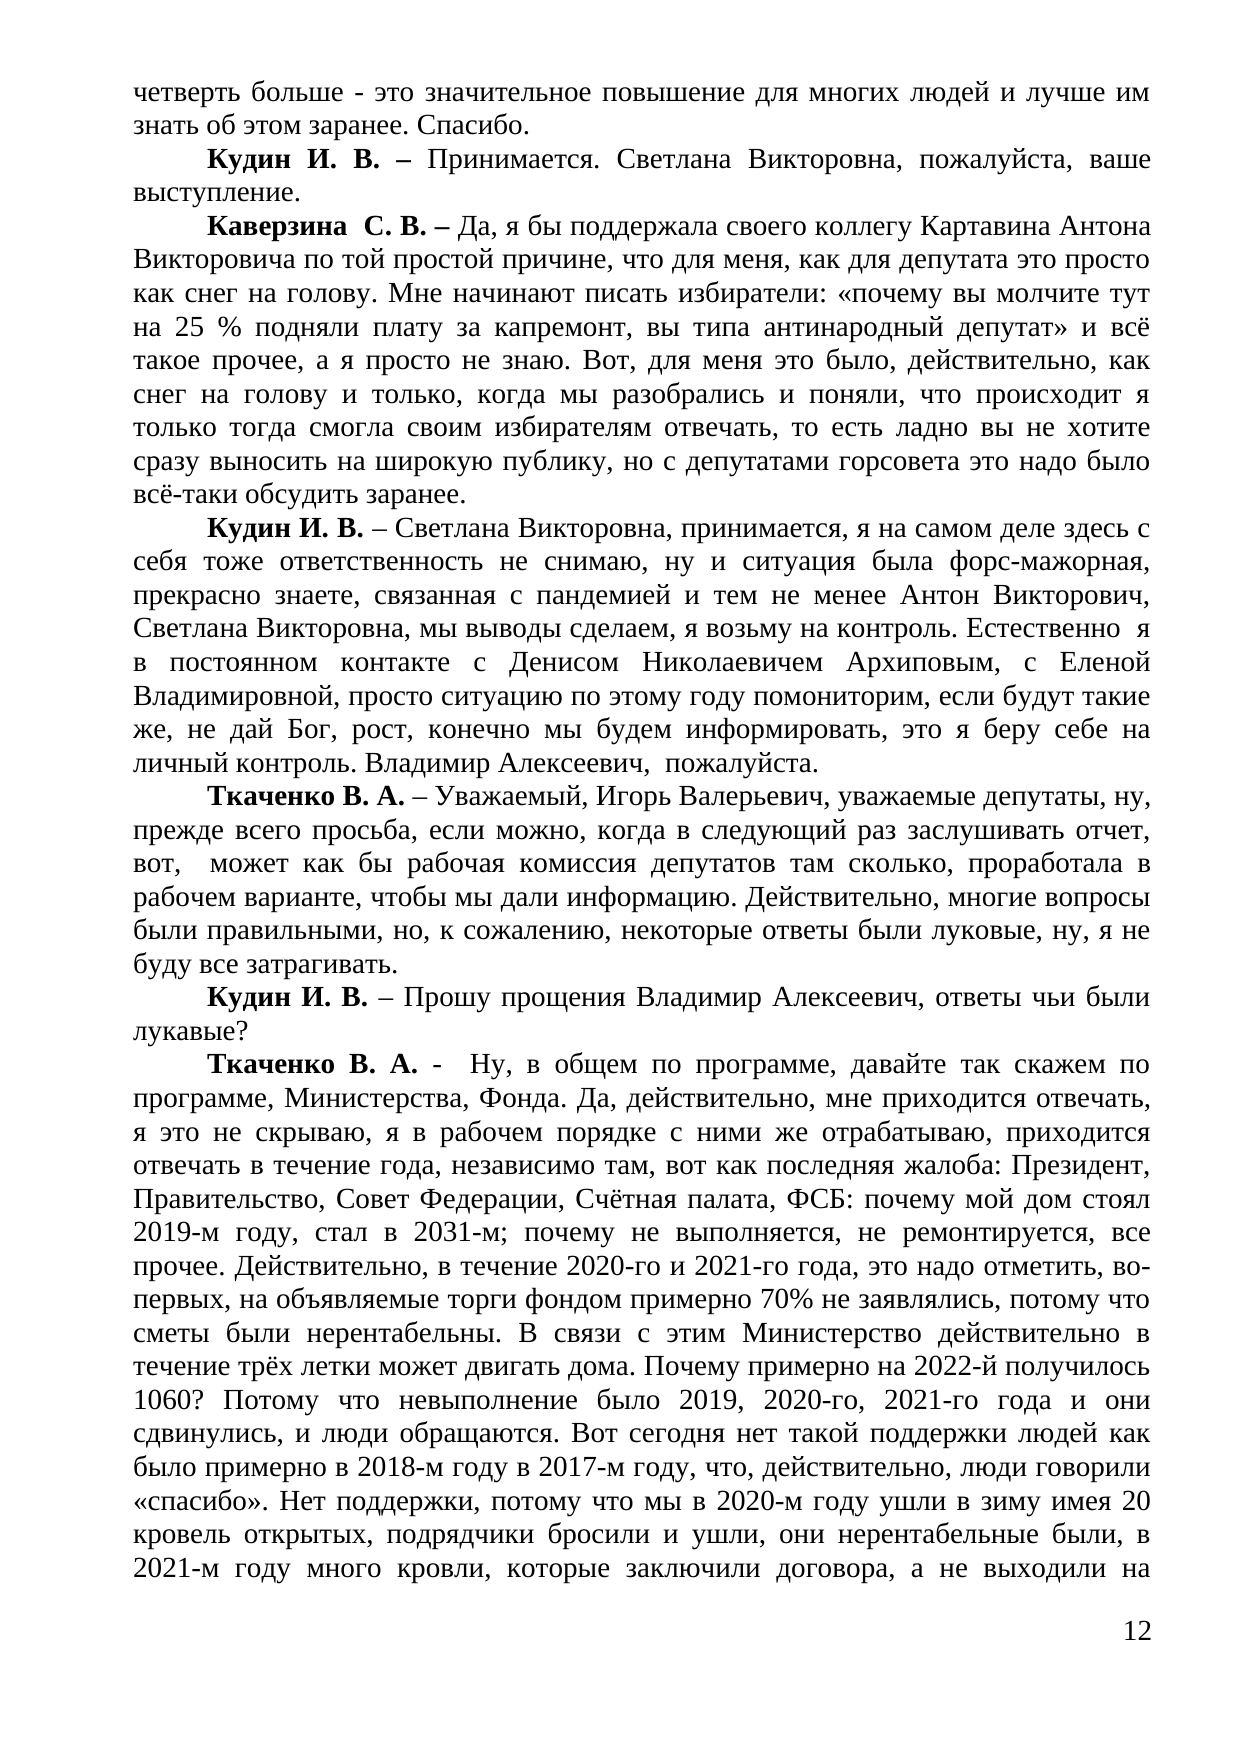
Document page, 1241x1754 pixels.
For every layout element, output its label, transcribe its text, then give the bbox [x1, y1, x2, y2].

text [133, 1047, 1152, 1583]
text Кудин И. В. – Принимается. Светлана Викторовна, пожалуйста, ваше выступление. [133, 141, 1152, 208]
text Кудин И. В. – Светлана Викторовна, принимается, я на самом деле здесь с себя тоже ответственность не снимаю, ну и ситуация была форс-мажорная, прекрасно знаете, связанная с пандемией и тем не менее Антон Викторович, Светлана Викторовна, мы выводы сделаем, я возьму на контроль. Естественно я в постоянном контакте с Денисом Николаевичем Архиповым, с Еленой Владимировной, просто ситуацию по этому году помониторим, если будут такие же, не дай Бог, рост, конечно мы будем информировать, это я беру себе на личный контроль. Владимир Алексеевич, пожалуйста. [133, 510, 1152, 778]
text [133, 74, 1152, 141]
text Каверзина С. В. – Да, я бы поддержала своего коллегу Картавина Антона Викторовича по той простой причине, что для меня, как для депутата это просто как снег на голову. Мне начинают писать избиратели: «почему вы молчите тут на 25 % подняли плату за капремонт, вы типа антинародный депутат» и всё такое прочее, а я просто не знаю. Вот, для меня это было, действительно, как снег на голову и только, когда мы разобрались и поняли, что происходит я только тогда смогла своим избирателям отвечать, то есть ладно вы не хотите сразу выносить на широкую публику, но с депутатами горсовета это надо было всё-таки обсудить заранее. [133, 208, 1152, 510]
text Ткаченко В. А. – Уважаемый, Игорь Валерьевич, уважаемые депутаты, ну, прежде всего просьба, если можно, когда в следующий раз заслушивать отчет, вот, может как бы рабочая комиссия депутатов там сколько, проработала в рабочем варианте, чтобы мы дали информацию. Действительно, многие вопросы были правильными, но, к сожалению, некоторые ответы были луковые, ну, я не буду все затрагивать. [133, 778, 1152, 979]
text Кудин И. В. – Прошу прощения Владимир Алексеевич, ответы чьи были лукавые? [133, 979, 1152, 1047]
